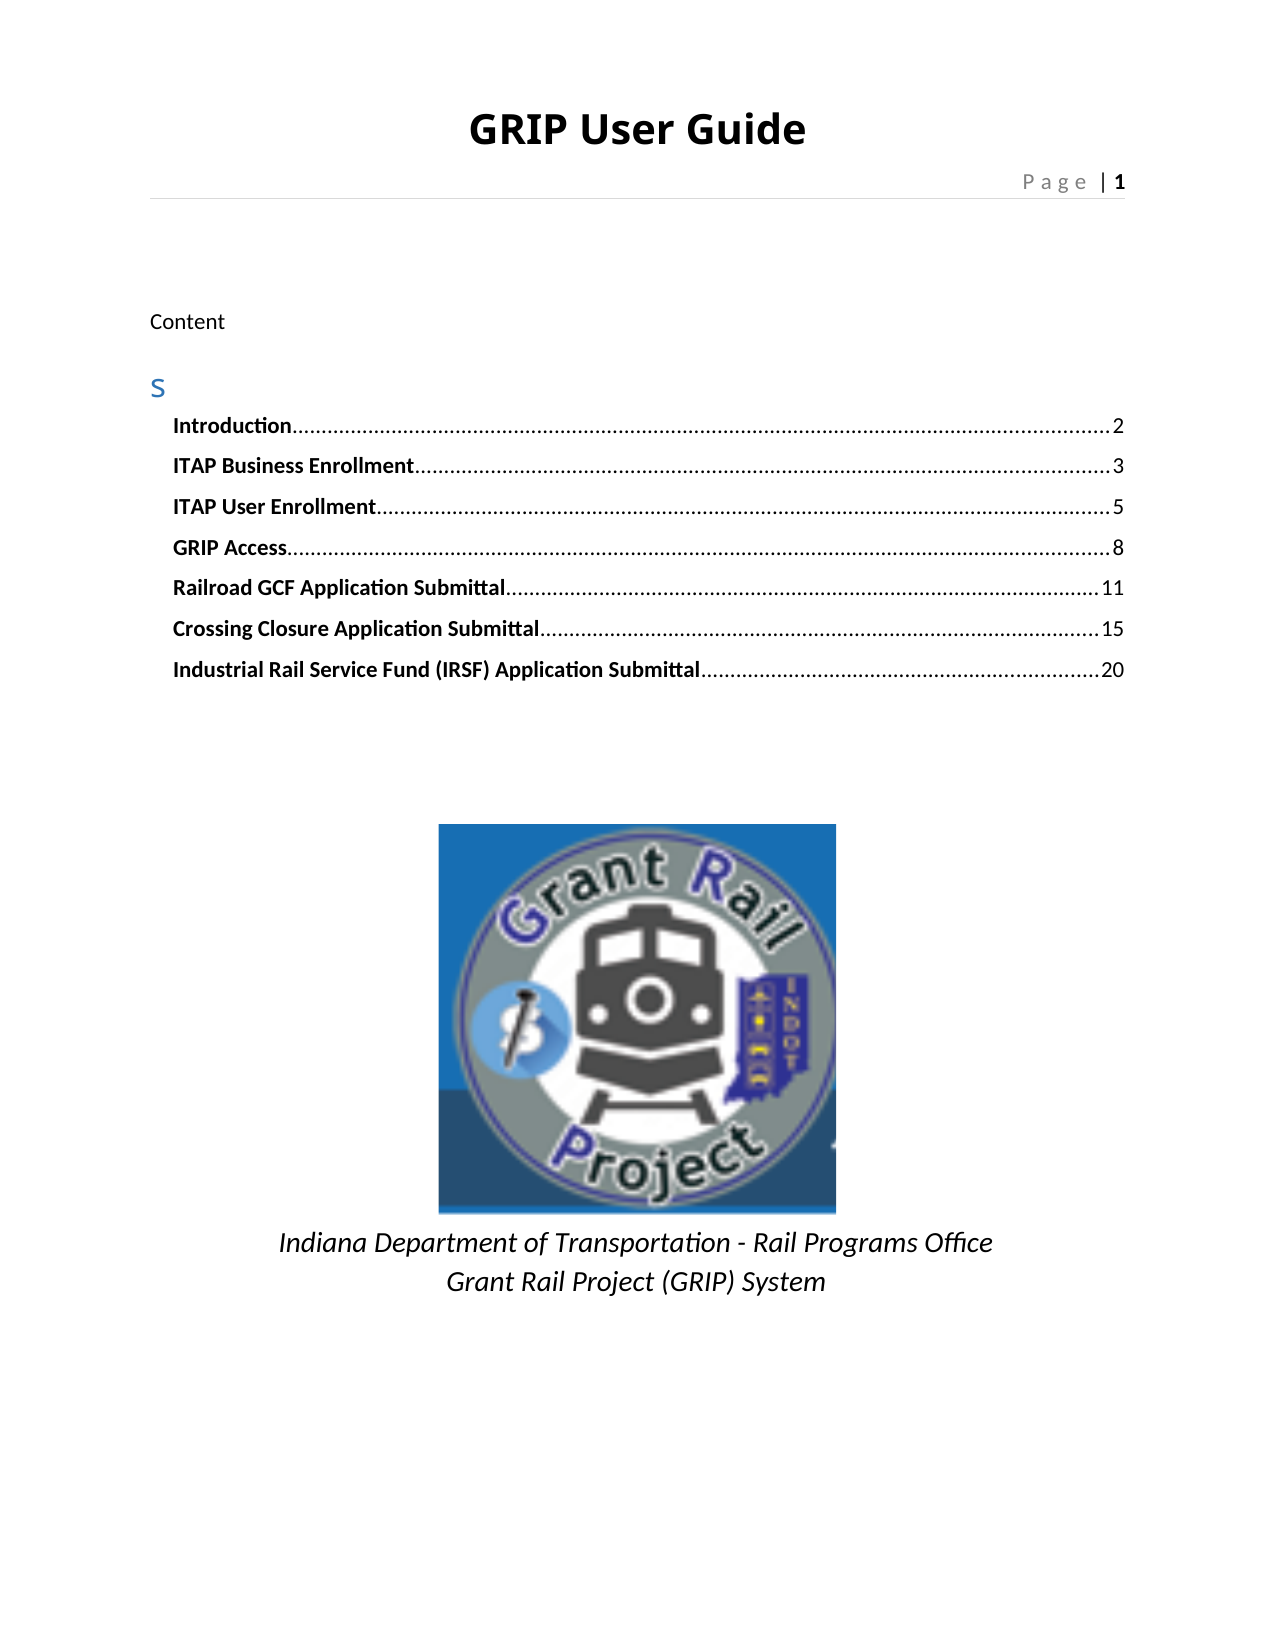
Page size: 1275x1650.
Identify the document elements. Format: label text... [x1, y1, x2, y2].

text Grant Rail Project (GRIP) System [150, 1263, 1125, 1298]
text Indiana Department of Transportation - Rail Programs Office [150, 1224, 1125, 1260]
